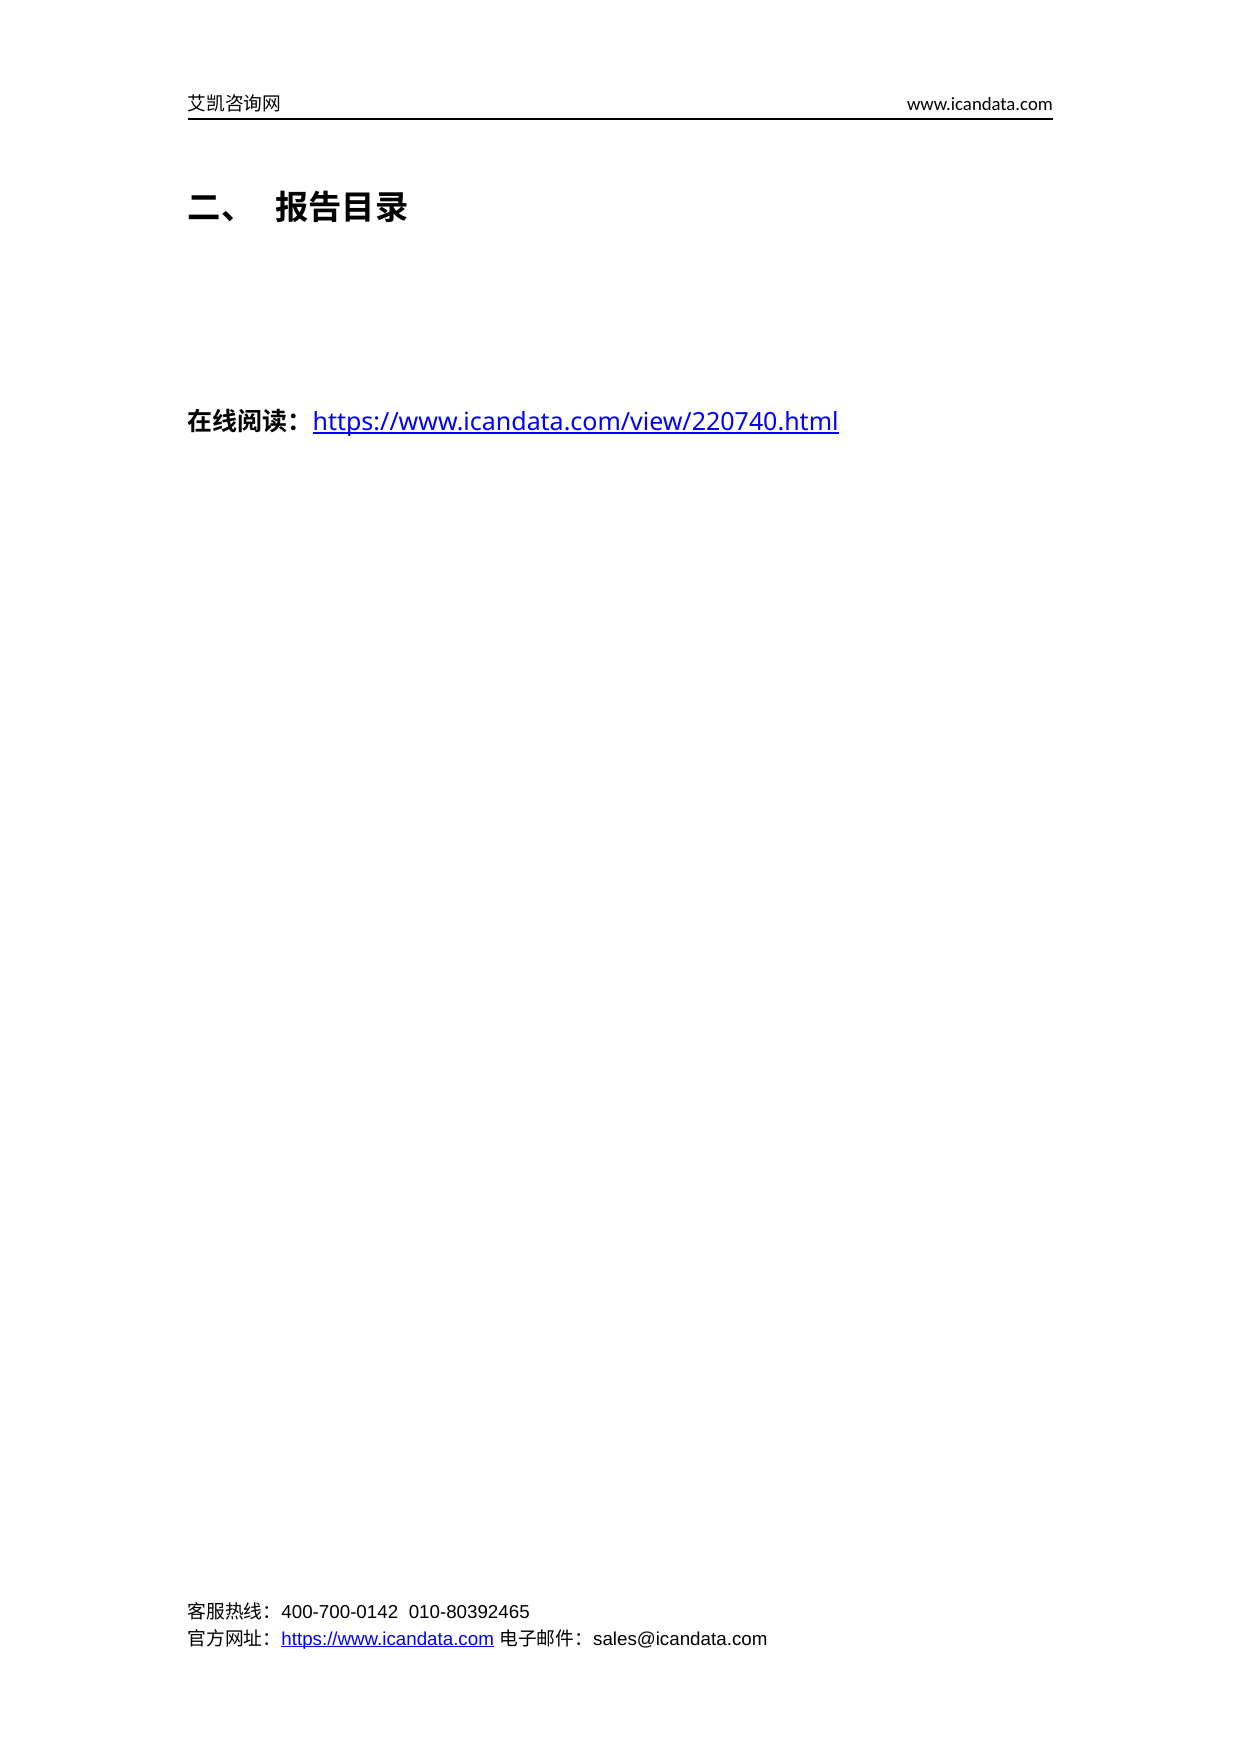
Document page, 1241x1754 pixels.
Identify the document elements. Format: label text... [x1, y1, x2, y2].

subtitle 报告目录 [187, 172, 1053, 237]
text 在线阅读：https://www.icandata.com/view/220740.html [187, 387, 1053, 452]
